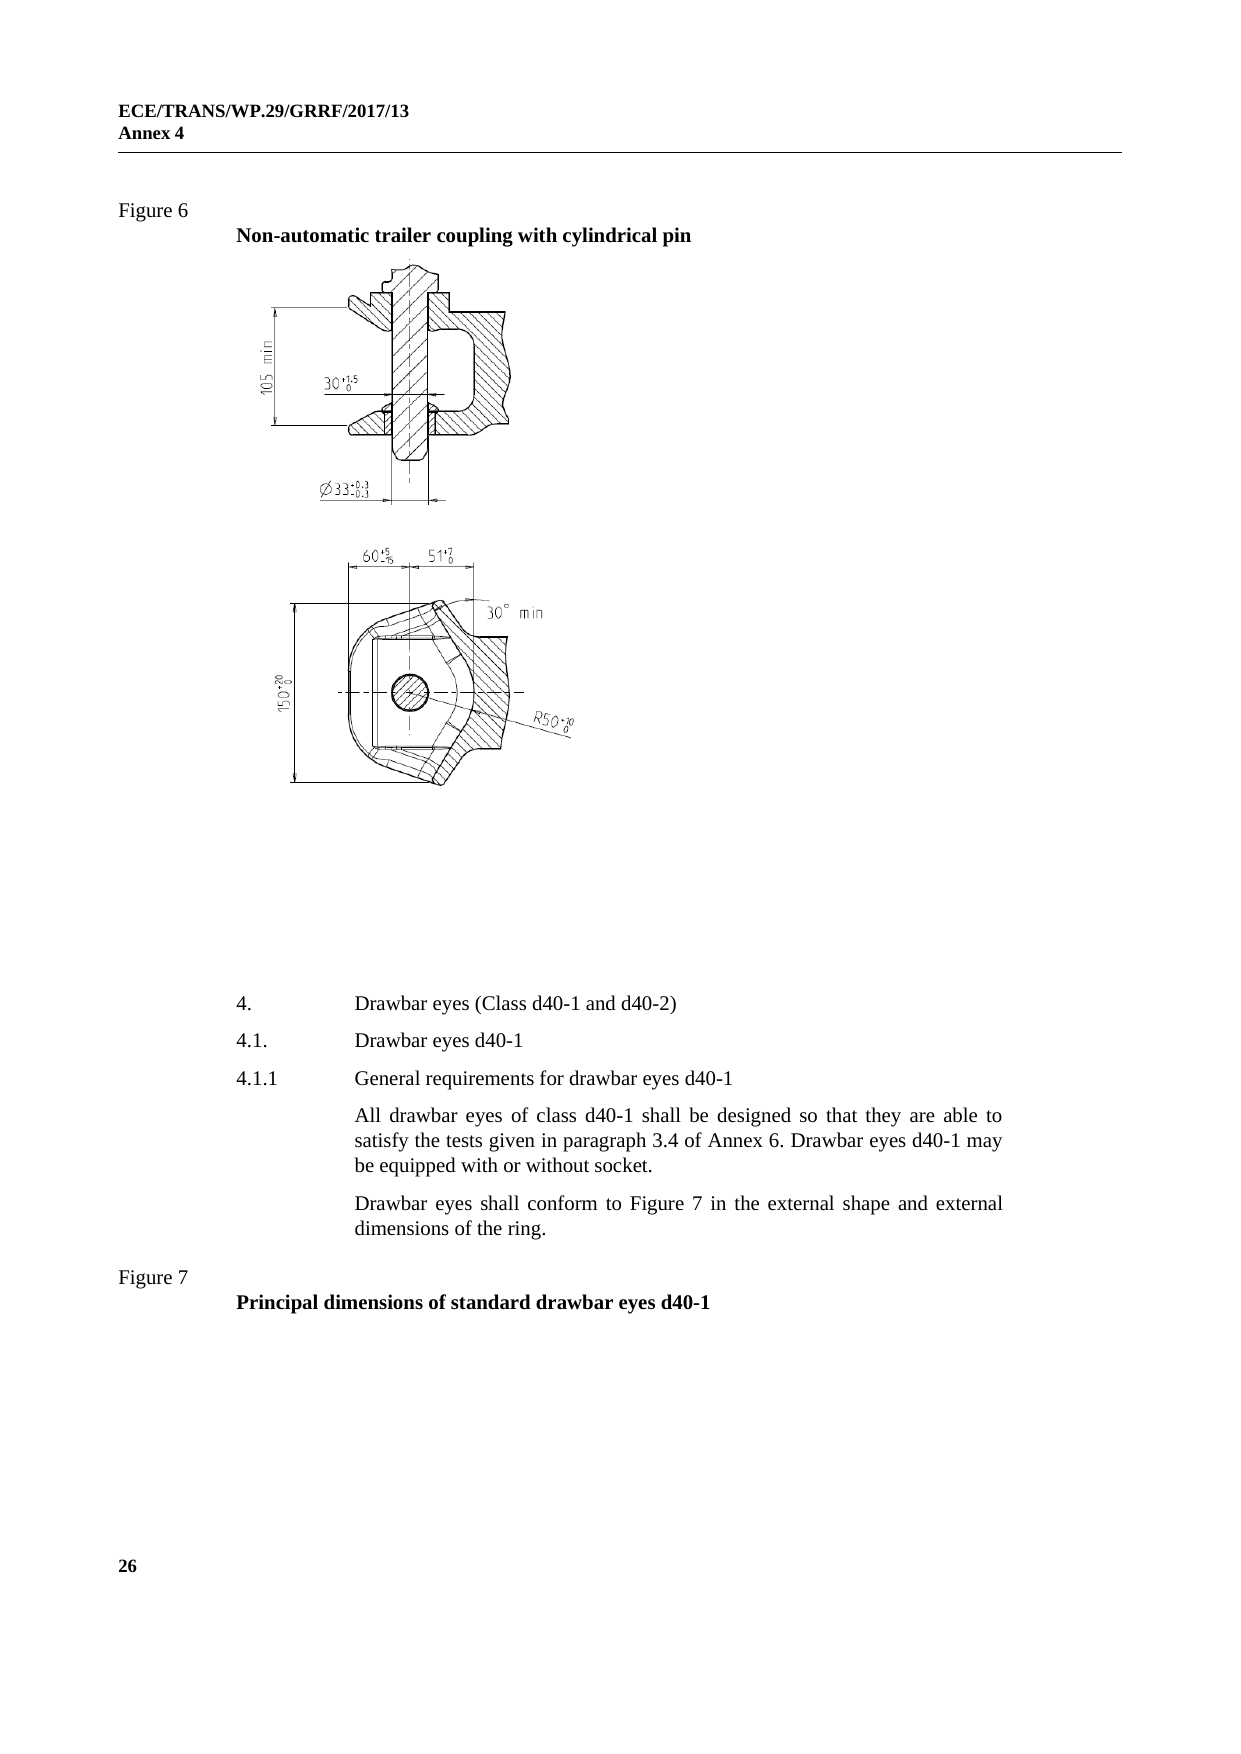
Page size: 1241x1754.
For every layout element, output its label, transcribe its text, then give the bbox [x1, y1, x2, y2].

text Drawbar eyes shall conform to Figure 7 in the external shape and external dimensions of the ring. [236, 1190, 1004, 1240]
text 4.1.1 General requirements for drawbar eyes d40-1 [236, 1065, 1004, 1090]
text Principal dimensions of standard drawbar eyes d40-1 [236, 1289, 1004, 1314]
text 4. Drawbar eyes (Class d40-1 and d40-2) [236, 990, 1004, 1015]
text Non-automatic trailer coupling with cylindrical pin [236, 222, 1004, 247]
text All drawbar eyes of class d40-1 shall be designed so that they are able to satisfy the tests given in paragraph 3.4 of Annex 6. Drawbar eyes d40-1 may be equipped with or without socket. [236, 1102, 1004, 1177]
subtitle Figure 7 [118, 1265, 1122, 1289]
subtitle Figure 6 [118, 198, 1122, 222]
text 4.1. Drawbar eyes d40-1 [236, 1027, 1004, 1052]
